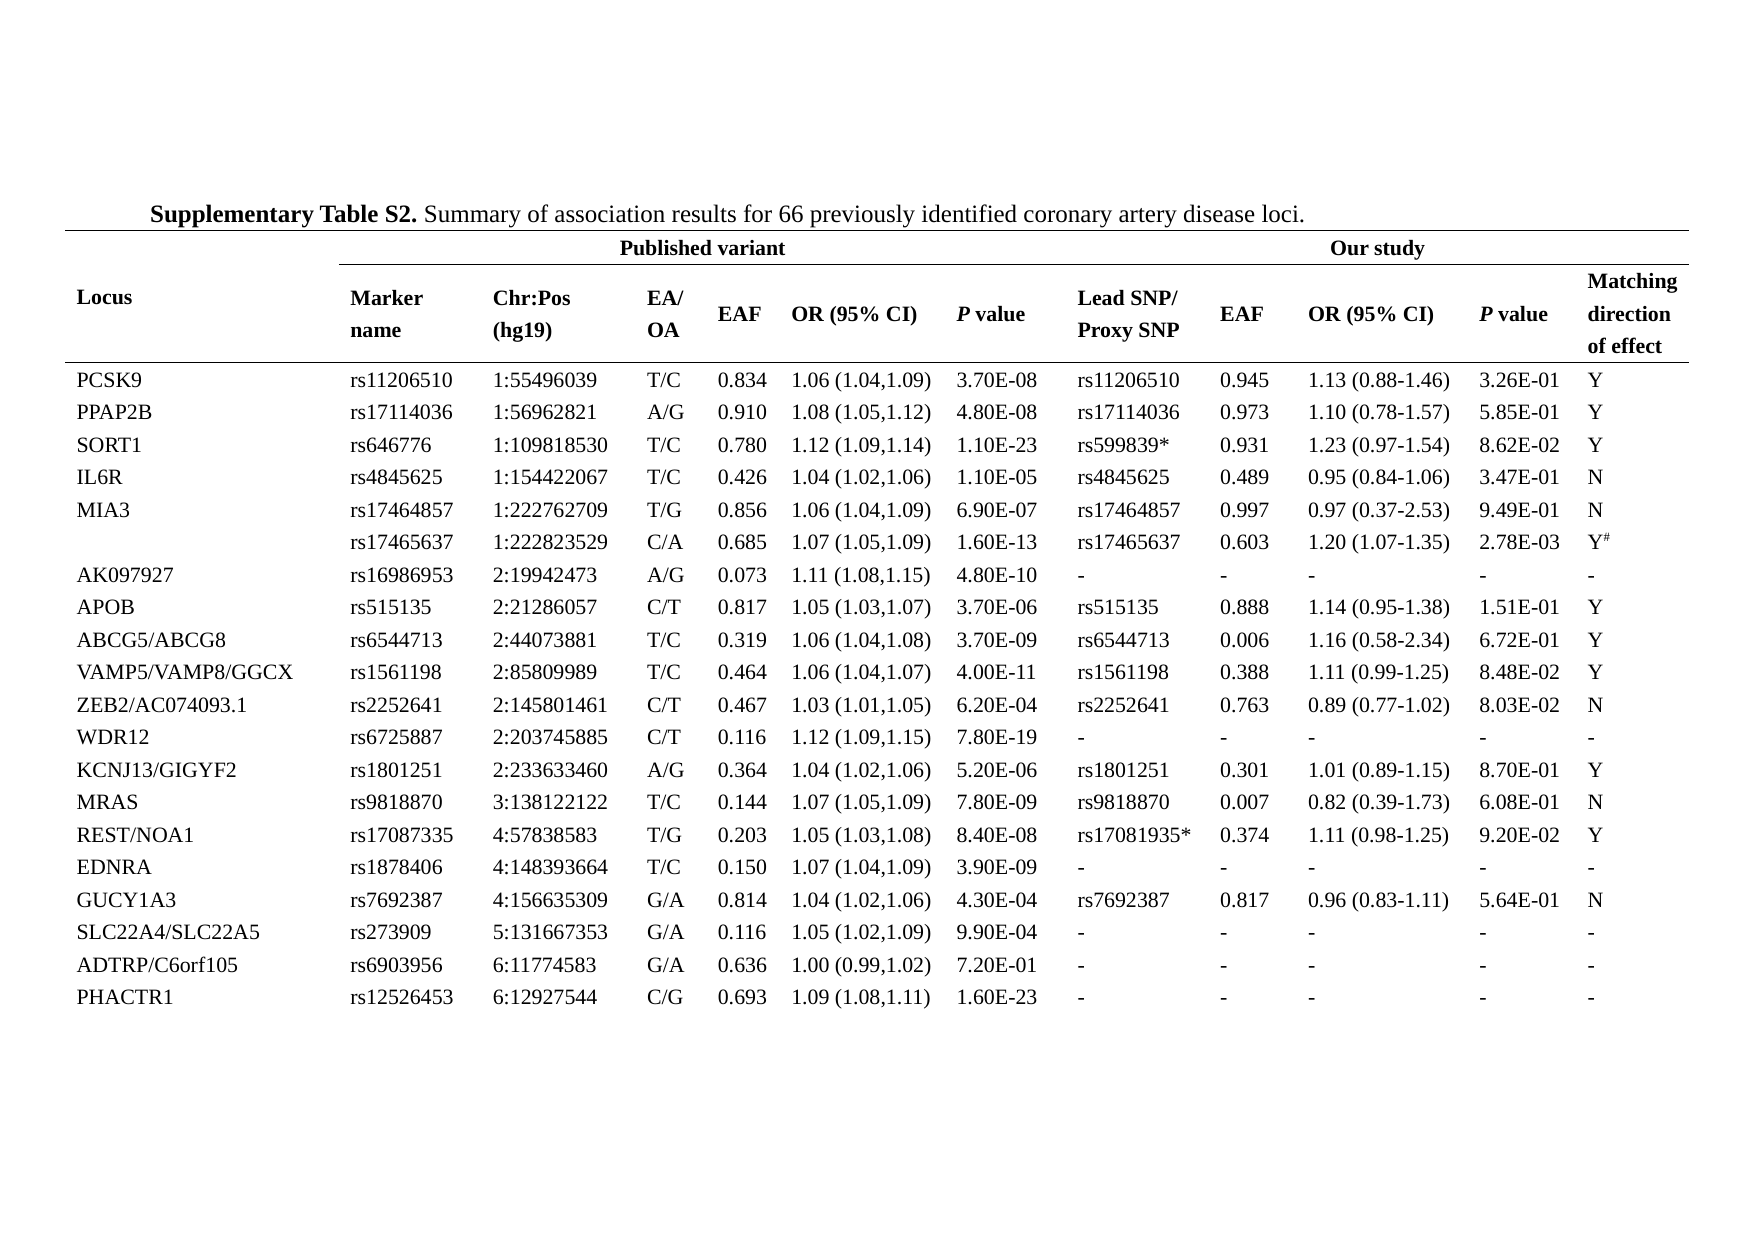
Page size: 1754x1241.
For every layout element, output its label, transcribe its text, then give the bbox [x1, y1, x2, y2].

table_cell T/G [636, 818, 706, 851]
table_cell 4.00E-11 [945, 656, 1066, 688]
table_cell rs7692387 [339, 883, 481, 916]
table_cell T/C [636, 851, 706, 883]
table_cell rs2252641 [1066, 688, 1209, 721]
table_cell Lead SNP/ Proxy SNP [1066, 265, 1209, 362]
table_cell Y [1576, 363, 1689, 396]
table_cell - [1066, 851, 1209, 883]
table_cell 1.12 (1.09,1.15) [780, 721, 945, 753]
table_cell OR (95% CI) [780, 265, 945, 362]
table_cell 0.374 [1209, 818, 1297, 851]
table_cell - [1468, 948, 1576, 981]
table_cell Matching direction of effect [1576, 265, 1689, 362]
table_cell rs515135 [1066, 591, 1209, 623]
table_cell 3.70E-08 [945, 363, 1066, 396]
table_cell C/T [636, 721, 706, 753]
table_cell 0.834 [706, 363, 780, 396]
table_cell 1.10 (0.78-1.57) [1297, 396, 1468, 428]
table_cell SLC22A4/SLC22A5 [65, 916, 339, 948]
table_cell 2:203745885 [481, 721, 636, 753]
table_cell Y [1576, 396, 1689, 428]
table_cell G/A [636, 948, 706, 981]
table_cell 2:233633460 [481, 753, 636, 786]
table_cell 1.60E-23 [945, 981, 1066, 1013]
table_cell 1.51E-01 [1468, 591, 1576, 623]
table_cell 8.03E-02 [1468, 688, 1576, 721]
table_cell REST/NOA1 [65, 818, 339, 851]
table_cell EAF [1209, 265, 1297, 362]
table_cell 4:148393664 [481, 851, 636, 883]
table_cell - [1576, 558, 1689, 591]
table_cell 1.08 (1.05,1.12) [780, 396, 945, 428]
table_cell 8.48E-02 [1468, 656, 1576, 688]
table_cell rs1801251 [1066, 753, 1209, 786]
table_cell 1.05 (1.03,1.08) [780, 818, 945, 851]
table_cell - [1468, 721, 1576, 753]
table_cell 0.319 [706, 623, 780, 656]
table_cell EDNRA [65, 851, 339, 883]
table_cell T/C [636, 461, 706, 493]
table_cell - [1209, 948, 1297, 981]
table_cell EAF [706, 265, 780, 362]
table_cell 1.06 (1.04,1.09) [780, 493, 945, 526]
table_cell 3.90E-09 [945, 851, 1066, 883]
table_cell 1.04 (1.02,1.06) [780, 753, 945, 786]
table_cell Y [1576, 818, 1689, 851]
table_cell A/G [636, 396, 706, 428]
table_cell 8.62E-02 [1468, 428, 1576, 461]
table_cell rs17465637 [1066, 526, 1209, 558]
table_cell rs1878406 [339, 851, 481, 883]
table_cell - [1297, 981, 1468, 1013]
table_cell Y [1576, 656, 1689, 688]
table_cell - [1297, 558, 1468, 591]
table_cell 3.26E-01 [1468, 363, 1576, 396]
table_cell 1:56962821 [481, 396, 636, 428]
table_cell rs11206510 [339, 363, 481, 396]
table_cell Y [1576, 428, 1689, 461]
table_cell 0.910 [706, 396, 780, 428]
table_cell PCSK9 [65, 363, 339, 396]
table_cell 6.20E-04 [945, 688, 1066, 721]
table_cell 4.30E-04 [945, 883, 1066, 916]
table_cell 9.20E-02 [1468, 818, 1576, 851]
table_cell N [1576, 786, 1689, 818]
table_cell 1.13 (0.88-1.46) [1297, 363, 1468, 396]
table_cell Chr:Pos (hg19) [481, 265, 636, 362]
table_cell T/C [636, 623, 706, 656]
table_cell 0.973 [1209, 396, 1297, 428]
table_cell - [1576, 981, 1689, 1013]
table_cell 6.90E-07 [945, 493, 1066, 526]
table_cell 4.80E-10 [945, 558, 1066, 591]
table_cell N [1576, 493, 1689, 526]
table_cell - [1066, 948, 1209, 981]
table_cell rs6544713 [339, 623, 481, 656]
table_cell 1:154422067 [481, 461, 636, 493]
table_cell PPAP2B [65, 396, 339, 428]
table_cell - [1066, 916, 1209, 948]
table_cell 1.60E-13 [945, 526, 1066, 558]
table_cell G/A [636, 916, 706, 948]
table_cell - [1297, 948, 1468, 981]
table_cell 0.636 [706, 948, 780, 981]
table_cell - [1576, 916, 1689, 948]
table_cell 1:109818530 [481, 428, 636, 461]
text Supplementary Table S2. Summary of association results for 66 previously identified coronary artery disease loci. [150, 198, 1604, 230]
table_cell 2:19942473 [481, 558, 636, 591]
table_header Our study [1066, 231, 1689, 264]
table_cell WDR12 [65, 721, 339, 753]
table_cell rs9818870 [1066, 786, 1209, 818]
table_cell 1.04 (1.02,1.06) [780, 461, 945, 493]
table_header Locus [65, 231, 339, 362]
table_cell Marker name [339, 265, 481, 362]
table_cell - [1066, 721, 1209, 753]
table_cell 2:85809989 [481, 656, 636, 688]
table_cell 1.11 (0.99-1.25) [1297, 656, 1468, 688]
table_cell 0.945 [1209, 363, 1297, 396]
table_cell 3.70E-09 [945, 623, 1066, 656]
table_cell 6:12927544 [481, 981, 636, 1013]
table_cell 3.70E-06 [945, 591, 1066, 623]
table_cell 1.10E-23 [945, 428, 1066, 461]
table_cell T/C [636, 363, 706, 396]
table_cell 5.64E-01 [1468, 883, 1576, 916]
table_cell 0.763 [1209, 688, 1297, 721]
table_cell C/T [636, 688, 706, 721]
table_cell C/G [636, 981, 706, 1013]
table_cell 1.14 (0.95-1.38) [1297, 591, 1468, 623]
table_cell SORT1 [65, 428, 339, 461]
table_cell rs599839* [1066, 428, 1209, 461]
table_cell 4:156635309 [481, 883, 636, 916]
table_cell N [1576, 883, 1689, 916]
table_cell Y [1576, 753, 1689, 786]
table_cell 1.07 (1.05,1.09) [780, 526, 945, 558]
table_cell 1.16 (0.58-2.34) [1297, 623, 1468, 656]
table_cell P value [1468, 265, 1576, 362]
table_cell 1.10E-05 [945, 461, 1066, 493]
table_cell 3:138122122 [481, 786, 636, 818]
table_cell 1.04 (1.02,1.06) [780, 883, 945, 916]
table_cell - [1297, 721, 1468, 753]
table_cell 0.780 [706, 428, 780, 461]
table_cell - [1468, 981, 1576, 1013]
table_cell 6.08E-01 [1468, 786, 1576, 818]
table_cell rs4845625 [339, 461, 481, 493]
table_cell ABCG5/ABCG8 [65, 623, 339, 656]
table_cell 7.80E-19 [945, 721, 1066, 753]
table_cell 1.06 (1.04,1.09) [780, 363, 945, 396]
table_cell rs1561198 [339, 656, 481, 688]
table_cell 7.20E-01 [945, 948, 1066, 981]
table_cell MIA3 [65, 493, 339, 558]
table_cell - [1209, 721, 1297, 753]
table_cell ADTRP/C6orf105 [65, 948, 339, 981]
table_cell - [1576, 948, 1689, 981]
table_cell 5.85E-01 [1468, 396, 1576, 428]
table_cell rs17114036 [1066, 396, 1209, 428]
table_cell 1.20 (1.07-1.35) [1297, 526, 1468, 558]
table_cell N [1576, 688, 1689, 721]
table_cell 1.05 (1.03,1.07) [780, 591, 945, 623]
table_cell rs2252641 [339, 688, 481, 721]
table_cell - [1468, 558, 1576, 591]
table_cell rs273909 [339, 916, 481, 948]
table_cell T/C [636, 656, 706, 688]
table_cell - [1209, 981, 1297, 1013]
table_cell 0.006 [1209, 623, 1297, 656]
table_cell 0.364 [706, 753, 780, 786]
table_cell 1.01 (0.89-1.15) [1297, 753, 1468, 786]
table_cell - [1468, 916, 1576, 948]
table_cell 1.05 (1.02,1.09) [780, 916, 945, 948]
table_cell 0.82 (0.39-1.73) [1297, 786, 1468, 818]
table_cell 8.40E-08 [945, 818, 1066, 851]
table_cell 0.685 [706, 526, 780, 558]
table_cell 2.78E-03 [1468, 526, 1576, 558]
table_cell 0.467 [706, 688, 780, 721]
table_cell 0.426 [706, 461, 780, 493]
table_cell IL6R [65, 461, 339, 493]
table_cell APOB [65, 591, 339, 623]
table_cell 9.90E-04 [945, 916, 1066, 948]
table_cell - [1209, 851, 1297, 883]
table_cell ZEB2/AC074093.1 [65, 688, 339, 721]
table_cell Y# [1576, 526, 1689, 558]
table_cell 4:57838583 [481, 818, 636, 851]
table_cell rs17114036 [339, 396, 481, 428]
table_cell 6.72E-01 [1468, 623, 1576, 656]
table_header Published variant [339, 231, 1066, 264]
table_cell 0.888 [1209, 591, 1297, 623]
table_cell Y [1576, 623, 1689, 656]
table_cell EA/ OA [636, 265, 706, 362]
table_cell rs17465637 [339, 526, 481, 558]
table_cell 0.997 [1209, 493, 1297, 526]
table_cell 0.144 [706, 786, 780, 818]
table_cell rs11206510 [1066, 363, 1209, 396]
table_cell 0.95 (0.84-1.06) [1297, 461, 1468, 493]
table_cell T/C [636, 786, 706, 818]
table_cell 1.12 (1.09,1.14) [780, 428, 945, 461]
table_cell 0.814 [706, 883, 780, 916]
table_cell OR (95% CI) [1297, 265, 1468, 362]
table_cell 0.116 [706, 721, 780, 753]
table_cell rs646776 [339, 428, 481, 461]
table_cell rs16986953 [339, 558, 481, 591]
table_cell 0.464 [706, 656, 780, 688]
table_cell 1.07 (1.05,1.09) [780, 786, 945, 818]
table_cell 1.06 (1.04,1.07) [780, 656, 945, 688]
table_cell 0.89 (0.77-1.02) [1297, 688, 1468, 721]
table_cell 2:44073881 [481, 623, 636, 656]
table_cell 0.856 [706, 493, 780, 526]
table_cell 0.073 [706, 558, 780, 591]
table_cell rs6903956 [339, 948, 481, 981]
table_cell 5.20E-06 [945, 753, 1066, 786]
table_cell 5:131667353 [481, 916, 636, 948]
table_cell rs1561198 [1066, 656, 1209, 688]
table_cell A/G [636, 558, 706, 591]
table_cell rs4845625 [1066, 461, 1209, 493]
table_cell - [1209, 558, 1297, 591]
table_cell rs1801251 [339, 753, 481, 786]
table_cell - [1576, 721, 1689, 753]
table_cell 1.11 (1.08,1.15) [780, 558, 945, 591]
table_cell 1.07 (1.04,1.09) [780, 851, 945, 883]
table_cell - [1468, 851, 1576, 883]
table_cell - [1066, 558, 1209, 591]
table_cell - [1576, 851, 1689, 883]
table_cell C/T [636, 591, 706, 623]
table_cell 0.603 [1209, 526, 1297, 558]
table_cell 9.49E-01 [1468, 493, 1576, 526]
table_cell 0.931 [1209, 428, 1297, 461]
table_cell 1:222823529 [481, 526, 636, 558]
table_cell T/C [636, 428, 706, 461]
table_cell - [1209, 916, 1297, 948]
table_cell A/G [636, 753, 706, 786]
table_cell 6:11774583 [481, 948, 636, 981]
table_cell 0.007 [1209, 786, 1297, 818]
table_cell 1:222762709 [481, 493, 636, 526]
table_cell 0.203 [706, 818, 780, 851]
table_cell 0.301 [1209, 753, 1297, 786]
table_cell 0.489 [1209, 461, 1297, 493]
table_cell AK097927 [65, 558, 339, 591]
table_cell 0.388 [1209, 656, 1297, 688]
table_cell N [1576, 461, 1689, 493]
table_cell 2:145801461 [481, 688, 636, 721]
table_cell 0.150 [706, 851, 780, 883]
table_cell rs6544713 [1066, 623, 1209, 656]
table_cell rs6725887 [339, 721, 481, 753]
table_cell P value [945, 265, 1066, 362]
table_cell 7.80E-09 [945, 786, 1066, 818]
table_cell KCNJ13/GIGYF2 [65, 753, 339, 786]
table_cell rs17464857 [1066, 493, 1209, 526]
table_cell 0.96 (0.83-1.11) [1297, 883, 1468, 916]
table_cell 3.47E-01 [1468, 461, 1576, 493]
table_cell 1.09 (1.08,1.11) [780, 981, 945, 1013]
table_cell 0.97 (0.37-2.53) [1297, 493, 1468, 526]
table_cell G/A [636, 883, 706, 916]
table_cell - [1066, 981, 1209, 1013]
table_cell 0.817 [706, 591, 780, 623]
table_cell 1:55496039 [481, 363, 636, 396]
table_cell 1.23 (0.97-1.54) [1297, 428, 1468, 461]
table_cell 2:21286057 [481, 591, 636, 623]
table_cell VAMP5/VAMP8/GGCX [65, 656, 339, 688]
table_cell 4.80E-08 [945, 396, 1066, 428]
table_cell Y [1576, 591, 1689, 623]
table_cell 0.817 [1209, 883, 1297, 916]
table_cell PHACTR1 [65, 981, 339, 1013]
table_cell rs12526453 [339, 981, 481, 1013]
table_cell 8.70E-01 [1468, 753, 1576, 786]
table_cell rs17087335 [339, 818, 481, 851]
table_cell C/A [636, 526, 706, 558]
table_cell 1.06 (1.04,1.08) [780, 623, 945, 656]
table_cell T/G [636, 493, 706, 526]
table_cell rs17464857 [339, 493, 481, 526]
table_cell rs515135 [339, 591, 481, 623]
table_cell rs17081935* [1066, 818, 1209, 851]
table_cell - [1297, 851, 1468, 883]
table_cell GUCY1A3 [65, 883, 339, 916]
table_cell MRAS [65, 786, 339, 818]
table_cell 0.116 [706, 916, 780, 948]
table_cell 1.00 (0.99,1.02) [780, 948, 945, 981]
table_cell 1.11 (0.98-1.25) [1297, 818, 1468, 851]
table_cell rs9818870 [339, 786, 481, 818]
table_cell 1.03 (1.01,1.05) [780, 688, 945, 721]
table_cell 0.693 [706, 981, 780, 1013]
table_cell rs7692387 [1066, 883, 1209, 916]
table_cell - [1297, 916, 1468, 948]
